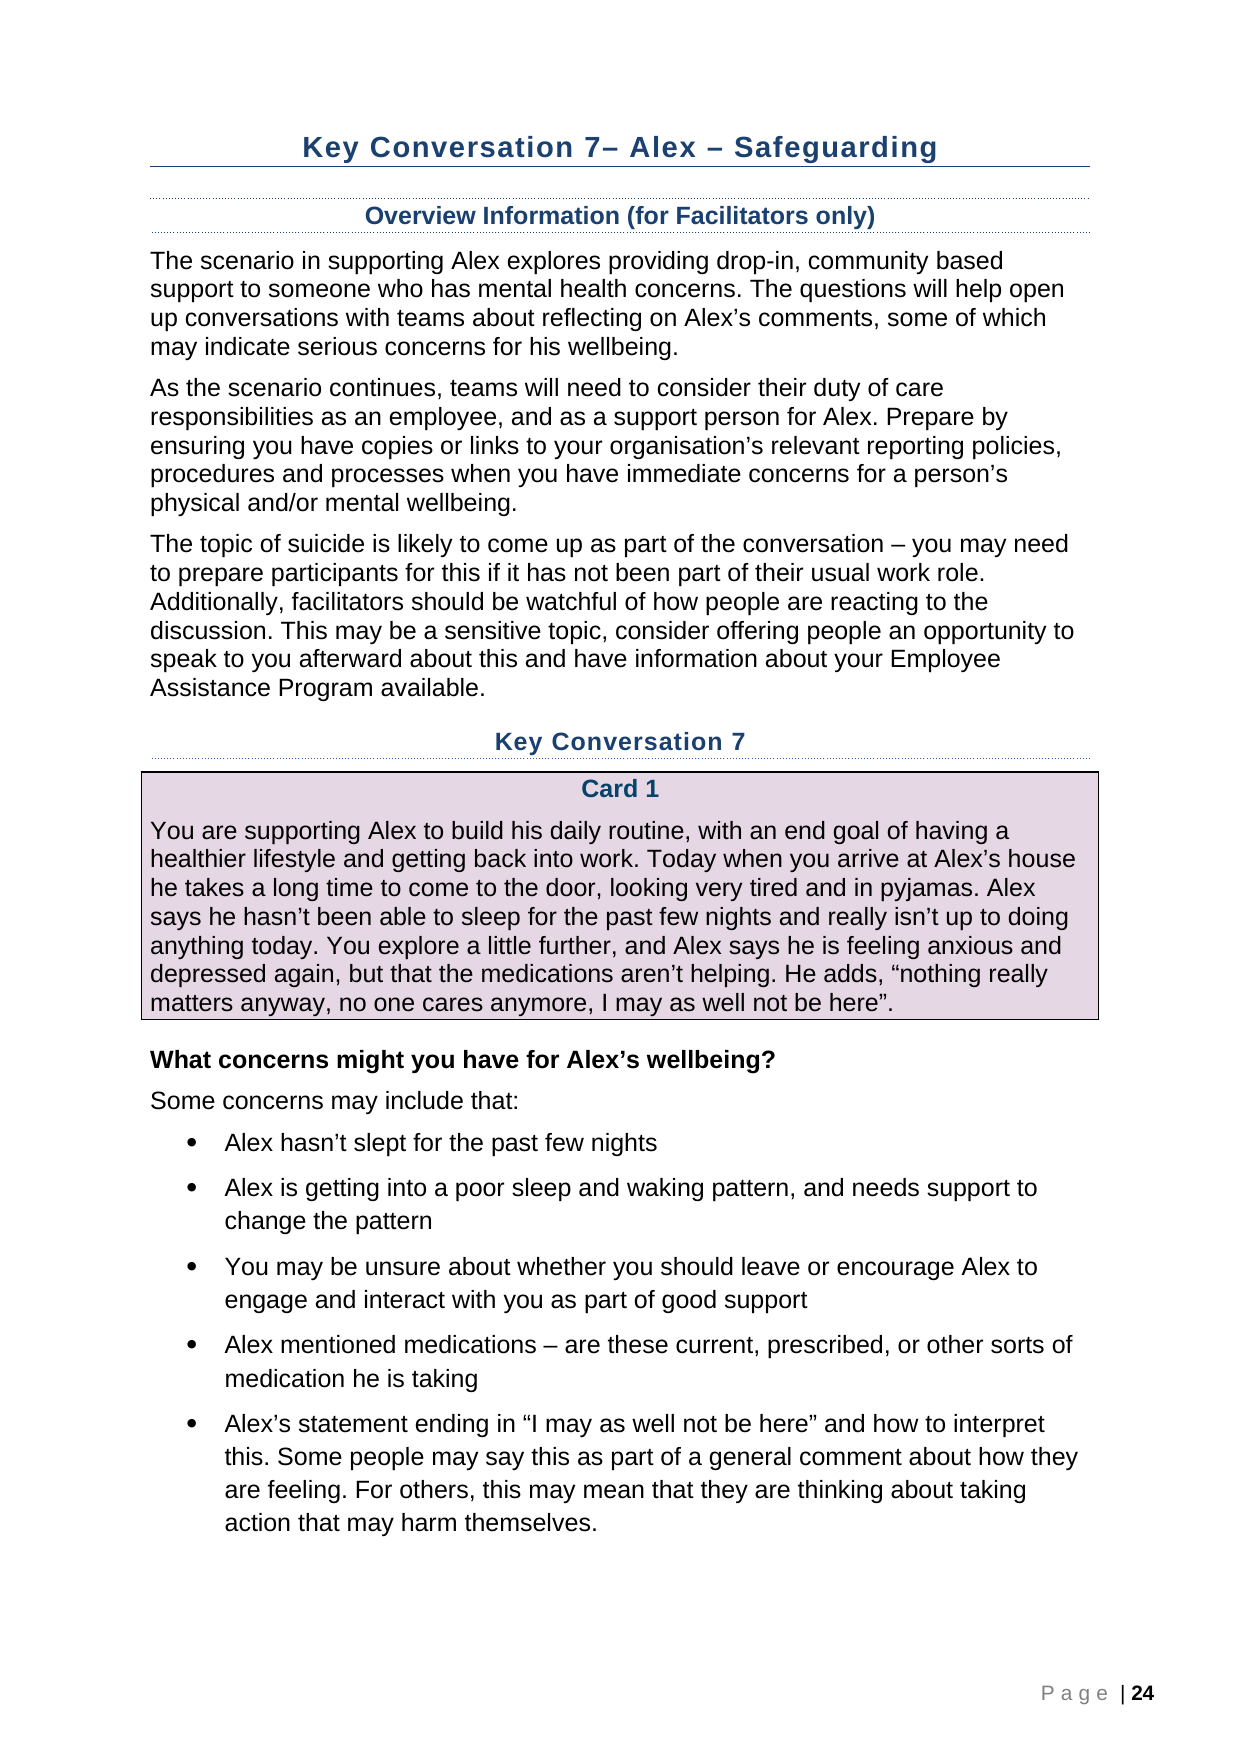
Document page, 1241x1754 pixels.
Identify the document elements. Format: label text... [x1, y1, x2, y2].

text Some concerns may include that: [150, 1086, 1090, 1115]
text Card 1 [142, 773, 1098, 803]
text What concerns might you have for Alex’s wellbeing? [150, 1045, 1090, 1074]
subtitle Key Conversation 7– Alex – Safeguarding [150, 130, 1090, 166]
list You may be unsure about whether you should leave or encourage Alex to engage and interact with you as part of good support [187, 1252, 1090, 1314]
text The scenario in supporting Alex explores providing drop-in, community based support to someone who has mental health concerns. The questions will help open up conversations with teams about reflecting on Alex’s comments, some of which may indicate serious concerns for his wellbeing. [150, 246, 1090, 361]
text You are supporting Alex to build his daily routine, with an end goal of having a healthier lifestyle and getting back into work. Today when you arrive at Alex’s house he takes a long time to come to the door, looking very tired and in pyjamas. Alex says he hasn’t been able to sleep for the past few nights and really isn’t up to doing anything today. You explore a little further, and Alex says he is feeling anxious and depressed again, but that the medications aren’t helping. He adds, “nothing really matters anyway, no one cares anymore, I may as well not be here”. [142, 813, 1098, 1019]
list Alex’s statement ending in “I may as well not be here” and how to interpret this. Some people may say this as part of a general comment about how they are feeling. For others, this may mean that they are thinking about taking action that may harm themselves. [187, 1409, 1090, 1537]
subtitle Overview Information (for Facilitators only) [150, 198, 1090, 233]
text The topic of suicide is likely to come up as part of the conversation – you may need to prepare participants for this if it has not been part of their usual work role. Additionally, facilitators should be watchful of how people are reacting to the discussion. This may be a sensitive topic, consider offering people an opportunity to speak to you afterward about this and have information about your Employee Assistance Program available. [150, 529, 1090, 702]
list Alex mentioned medications – are these current, prescribed, or other sorts of medication he is taking [187, 1331, 1090, 1392]
text As the scenario continues, teams will need to consider their duty of care responsibilities as an employee, and as a support person for Alex. Prepare by ensuring you have copies or links to your organisation’s relevant reporting policies, procedures and processes when you have immediate concerns for a person’s physical and/or mental wellbeing. [150, 373, 1090, 517]
list Alex hasn’t slept for the past few nights [187, 1128, 1090, 1156]
subtitle Key Conversation 7 [150, 727, 1090, 759]
list Alex is getting into a poor sleep and waking pattern, and needs support to change the pattern [187, 1173, 1090, 1235]
